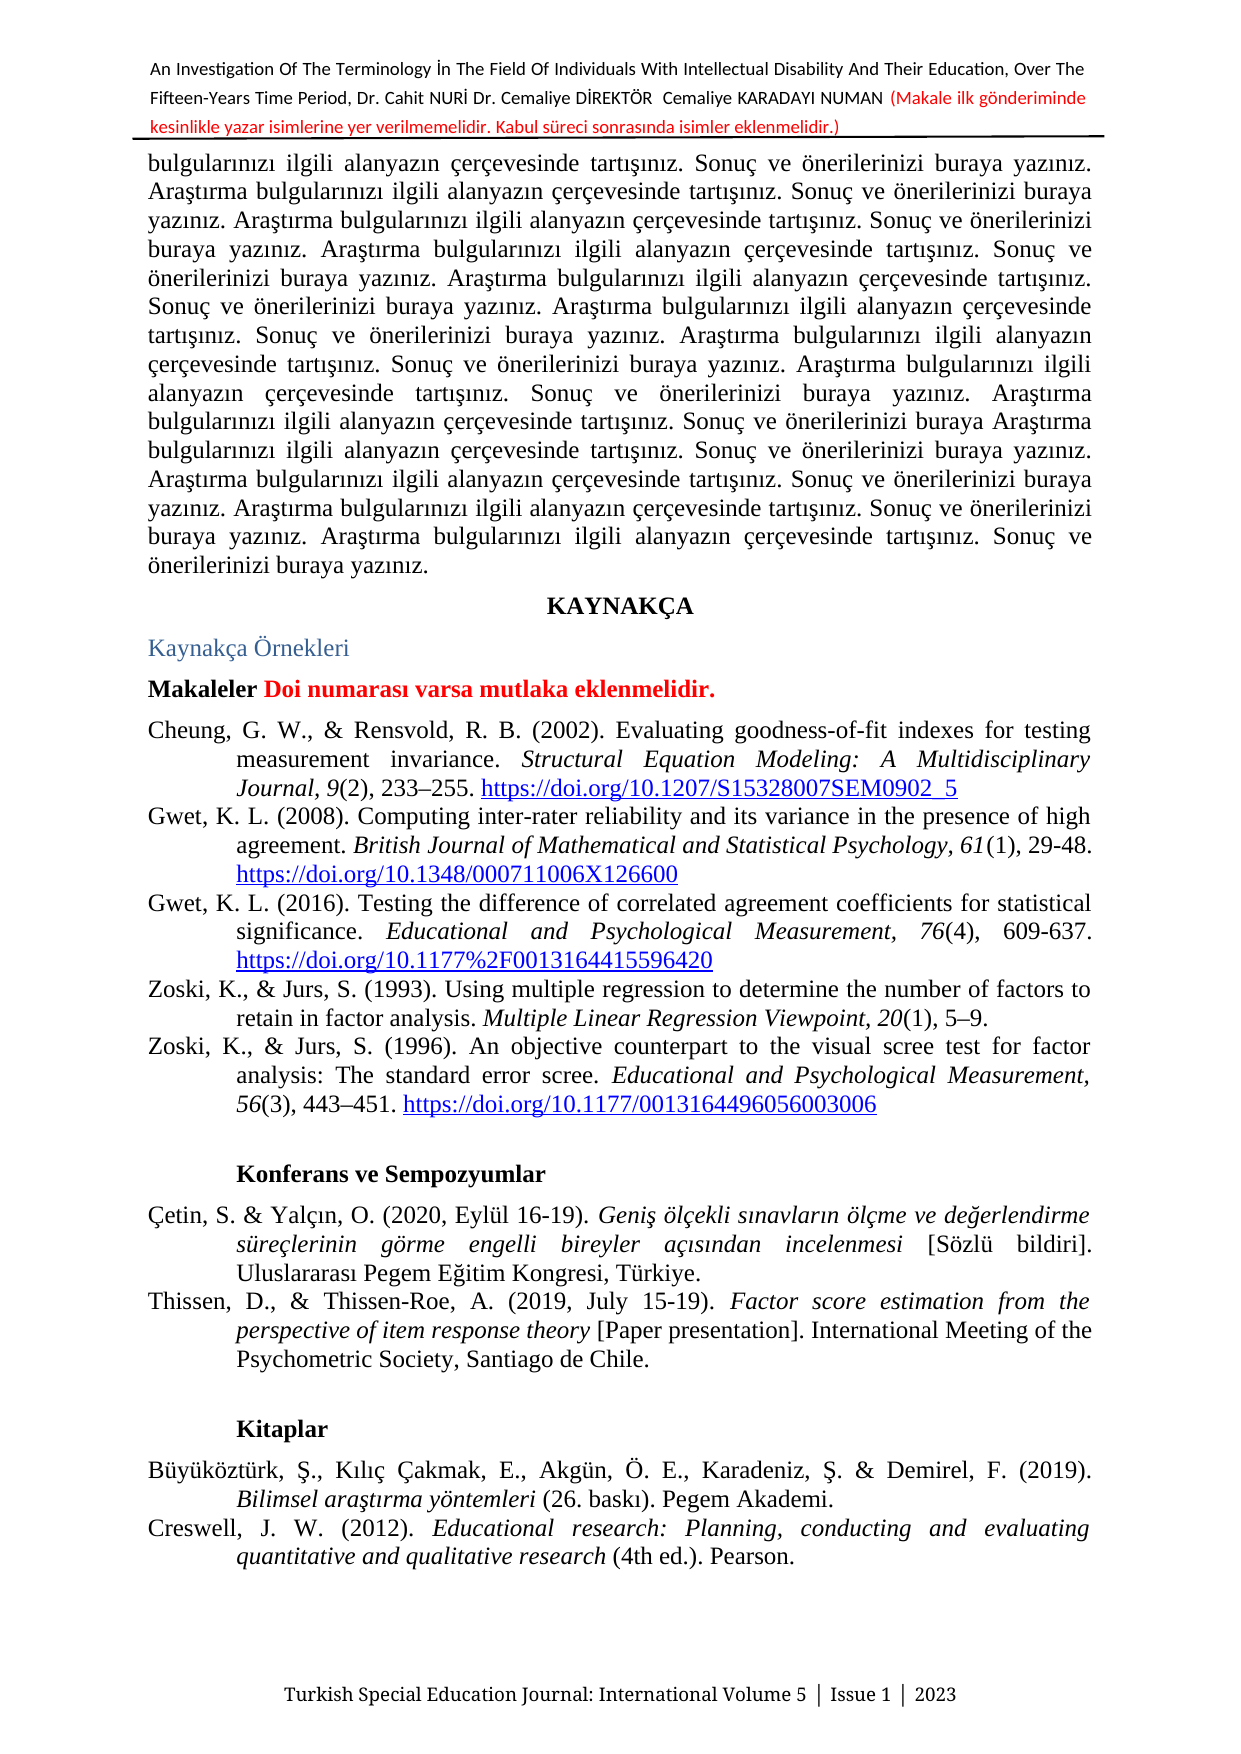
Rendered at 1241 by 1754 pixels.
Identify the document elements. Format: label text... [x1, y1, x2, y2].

text Çetin, S. & Yalçın, O. (2020, Eylül 16-19). Geniş ölçekli sınavların ölçme ve değerlendirme süreçlerinin görme engelli bireyler açısından incelenmesi [Sözlü bildiri]. Uluslararası Pegem Eğitim Kongresi, Türkiye. [148, 1200, 1093, 1286]
text Büyüköztürk, Ş., Kılıç Çakmak, E., Akgün, Ö. E., Karadeniz, Ş. & Demirel, F. (2019). Bilimsel araştırma yöntemleri (26. baskı). Pegem Akademi. [148, 1455, 1093, 1513]
text Thissen, D., & Thissen-Roe, A. (2019, July 15-19). Factor score estimation from the perspective of item response theory [Paper presentation]. International Meeting of the Psychometric Society, Santiago de Chile. [148, 1286, 1093, 1373]
text Gwet, K. L. (2008). Computing inter-rater reliability and its variance in the presence of high agreement. British Journal of Mathematical and Statistical Psychology, 61(1), 29-48. https://doi.org/10.1348/000711006X126600 [148, 801, 1093, 888]
text KAYNAKÇA [148, 591, 1093, 620]
subtitle Kitaplar [236, 1414, 1093, 1443]
subtitle Kaynakça Örnekleri [148, 633, 1093, 661]
text Cheung, G. W., & Rensvold, R. B. (2002). Evaluating goodness-of-fit indexes for testing measurement invariance. Structural Equation Modeling: A Multidisciplinary Journal, 9(2), 233–255. https://doi.org/10.1207/S15328007SEM0902_5 [148, 715, 1093, 801]
text Zoski, K., & Jurs, S. (1996). An objective counterpart to the visual scree test for factor analysis: The standard error scree. Educational and Psychological Measurement, 56(3), 443–451. https://doi.org/10.1177/0013164496056003006 [148, 1031, 1093, 1118]
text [148, 148, 1093, 579]
subtitle Konferans ve Sempozyumlar [236, 1159, 1093, 1188]
text Gwet, K. L. (2016). Testing the difference of correlated agreement coefficients for statistical significance. Educational and Psychological Measurement, 76(4), 609-637. https://doi.org/10.1177%2F0013164415596420 [148, 888, 1093, 974]
text Creswell, J. W. (2012). Educational research: Planning, conducting and evaluating quantitative and qualitative research (4th ed.). Pearson. [148, 1513, 1093, 1570]
subtitle Makaleler Doi numarası varsa mutlaka eklenmelidir. [148, 674, 1093, 703]
text Zoski, K., & Jurs, S. (1993). Using multiple regression to determine the number of factors to retain in factor analysis. Multiple Linear Regression Viewpoint, 20(1), 5–9. [148, 974, 1093, 1031]
